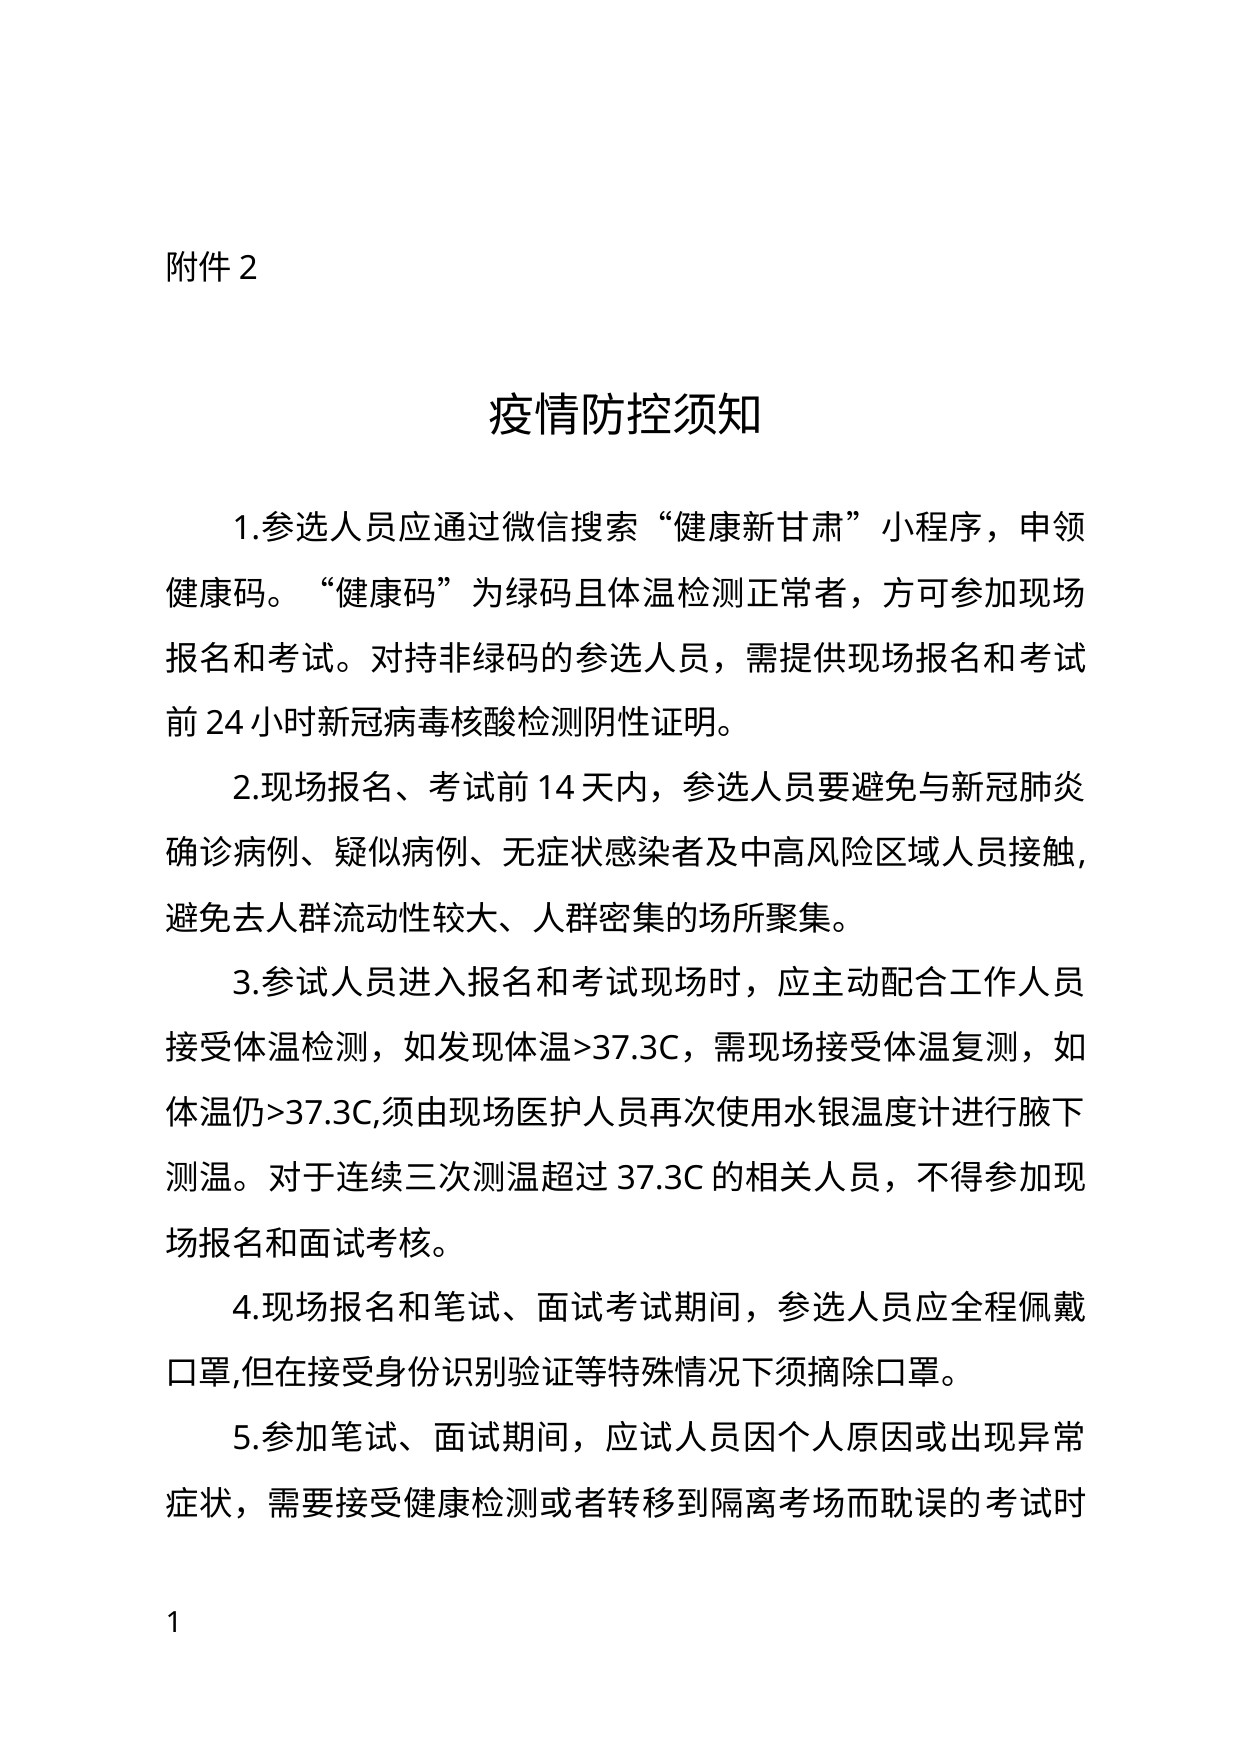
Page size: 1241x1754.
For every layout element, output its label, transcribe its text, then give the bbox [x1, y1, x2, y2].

text 3.参试人员进入报名和考试现场时，应主动配合工作人员接受体温检测，如发现体温>37.3C，需现场接受体温复测，如体温仍>37.3C,须由现场医护人员再次使用水银温度计进行腋下测温。对于连续三次测温超过37.3C的相关人员，不得参加现场报名和面试考核。 [165, 948, 1087, 1273]
text 4.现场报名和笔试、面试考试期间，参选人员应全程佩戴口罩,但在接受身份识别验证等特殊情况下须摘除口罩。 [165, 1273, 1087, 1403]
text 附件2 [165, 233, 1087, 298]
text 1.参选人员应通过微信搜索“健康新甘肃”小程序，申领健康码。“健康码”为绿码且体温检测正常者，方可参加现场报名和考试。对持非绿码的参选人员，需提供现场报名和考试前24小时新冠病毒核酸检测阴性证明。 [165, 493, 1087, 753]
text 疫情防控须知 [165, 363, 1087, 460]
text 2.现场报名、考试前14天内，参选人员要避免与新冠肺炎确诊病例、疑似病例、无症状感染者及中高风险区域人员接触,避免去人群流动性较大、人群密集的场所聚集。 [165, 753, 1087, 948]
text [165, 1403, 1087, 1533]
